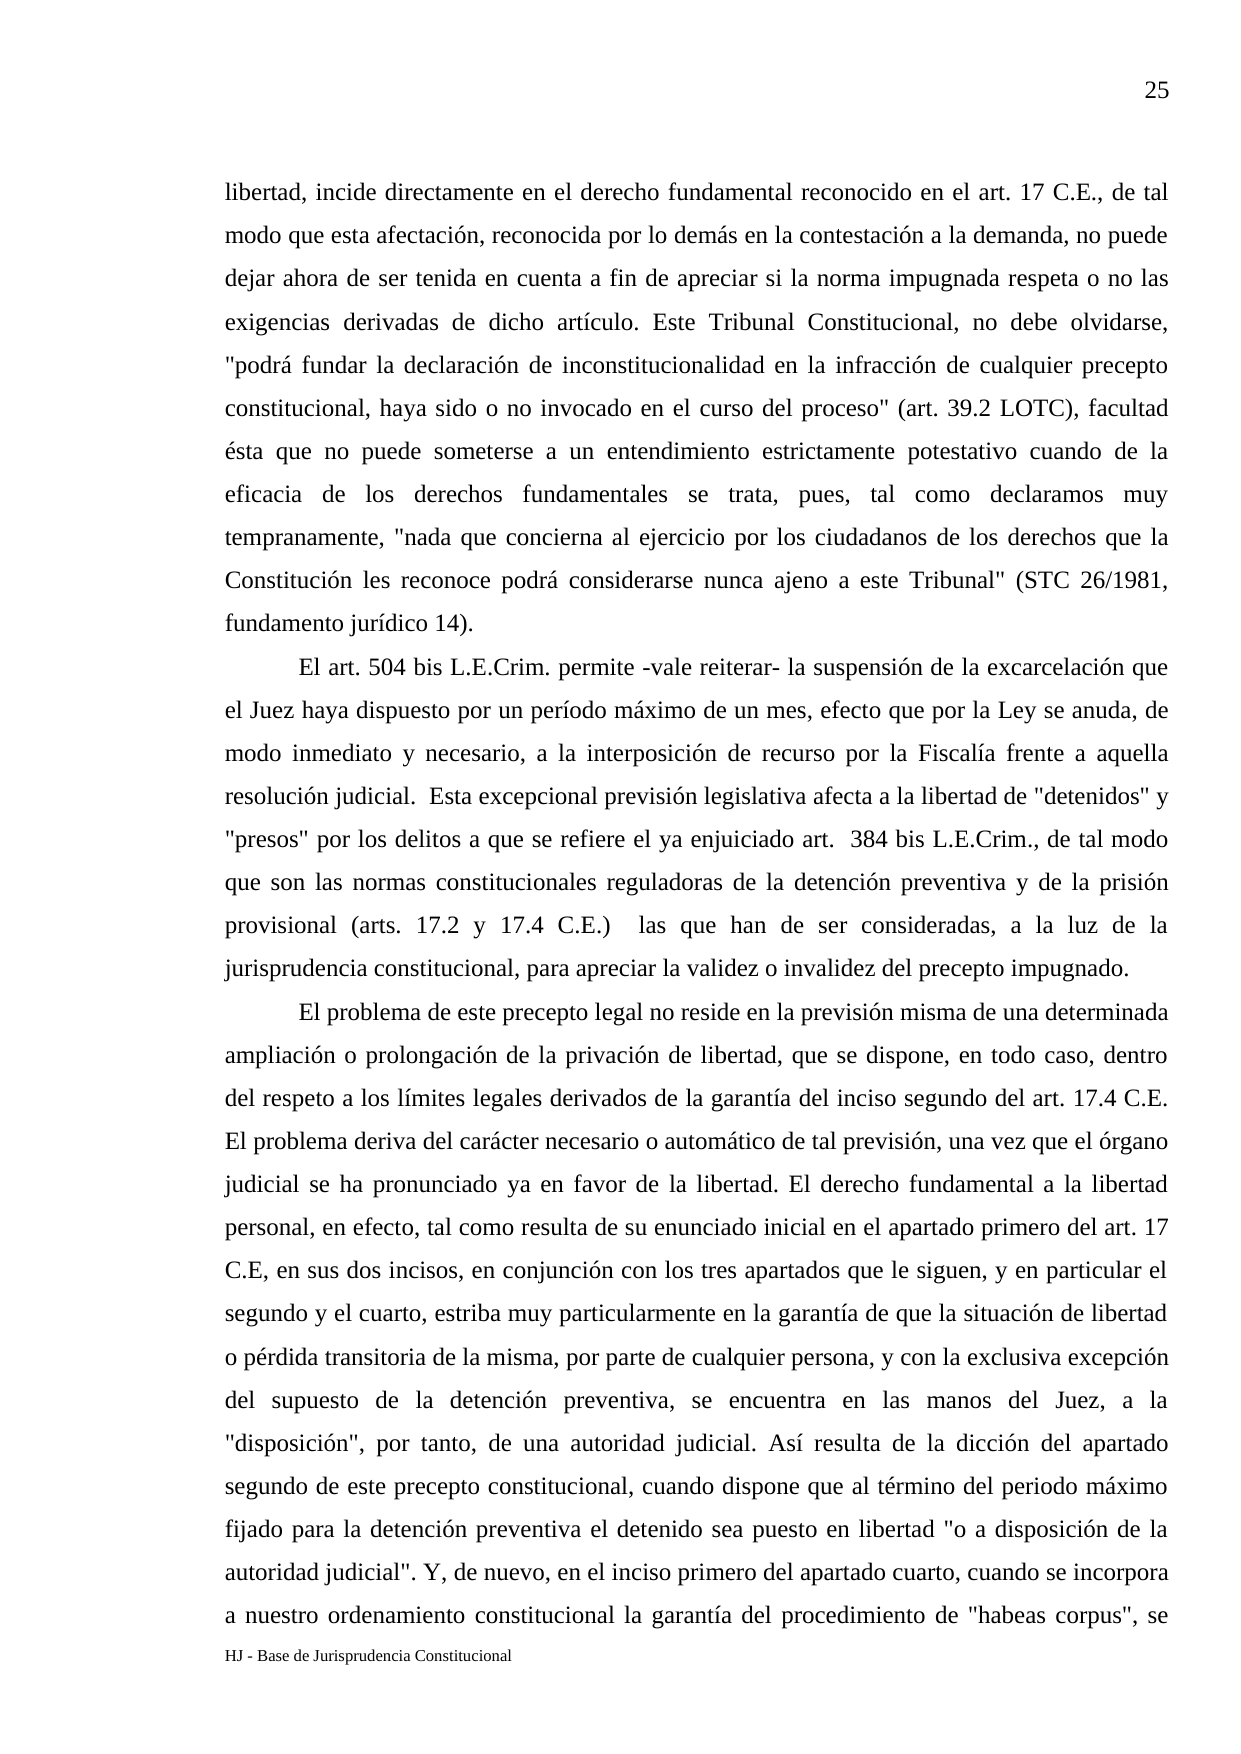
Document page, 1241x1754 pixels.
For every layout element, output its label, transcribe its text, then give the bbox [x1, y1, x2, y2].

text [224, 177, 1169, 637]
text El art. 504 bis L.E.Crim. permite -vale reiterar- la suspensión de la excarcelación que el Juez haya dispuesto por un período máximo de un mes, efecto que por la Ley se anuda, de modo inmediato y necesario, a la interposición de recurso por la Fiscalía frente a aquella resolución judicial. Esta excepcional previsión legislativa afecta a la libertad de "detenidos" y "presos" por los delitos a que se refiere el ya enjuiciado art. 384 bis L.E.Crim., de tal modo que son las normas constitucionales reguladoras de la detención preventiva y de la prisión provisional (arts. 17.2 y 17.4 C.E.) las que han de ser consideradas, a la luz de la jurisprudencia constitucional, para apreciar la validez o invalidez del precepto impugnado. [224, 652, 1169, 982]
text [224, 997, 1169, 1629]
